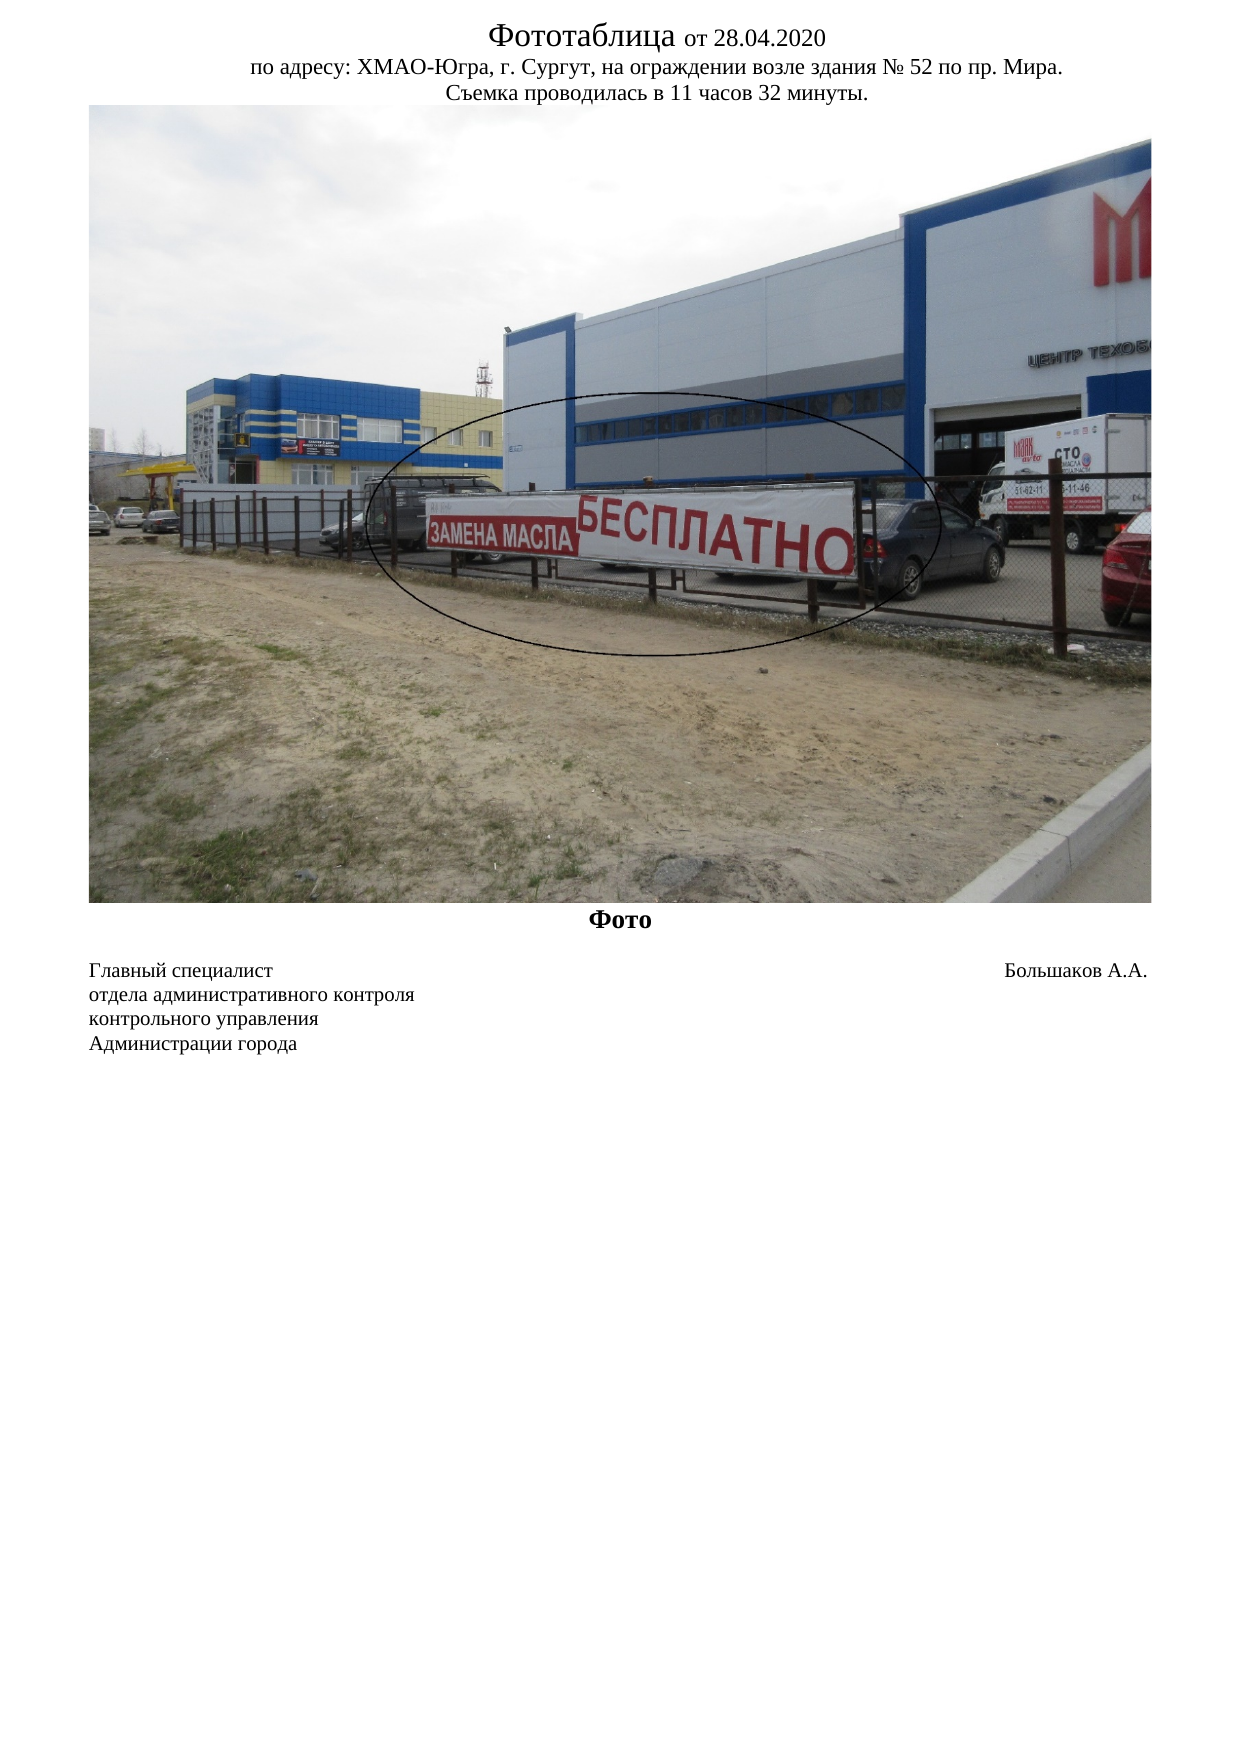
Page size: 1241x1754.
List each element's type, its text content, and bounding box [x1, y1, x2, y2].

text отдела административного контроля [89, 982, 1152, 1006]
text Главный специалист Большаков А.А. [89, 958, 1167, 982]
text Фототаблица от 28.04.2020 [89, 15, 1152, 53]
text контрольного управления [89, 1006, 1152, 1030]
text Фото [89, 903, 1152, 934]
text Съемка проводилась в 11 часов 32 минуты. [89, 79, 1152, 105]
picture [88, 105, 1152, 903]
text по адресу: ХМАО-Югра, г. Сургут, на ограждении возле здания № 52 по пр. Мира. [89, 53, 1152, 79]
text Администрации города [89, 1030, 1152, 1054]
